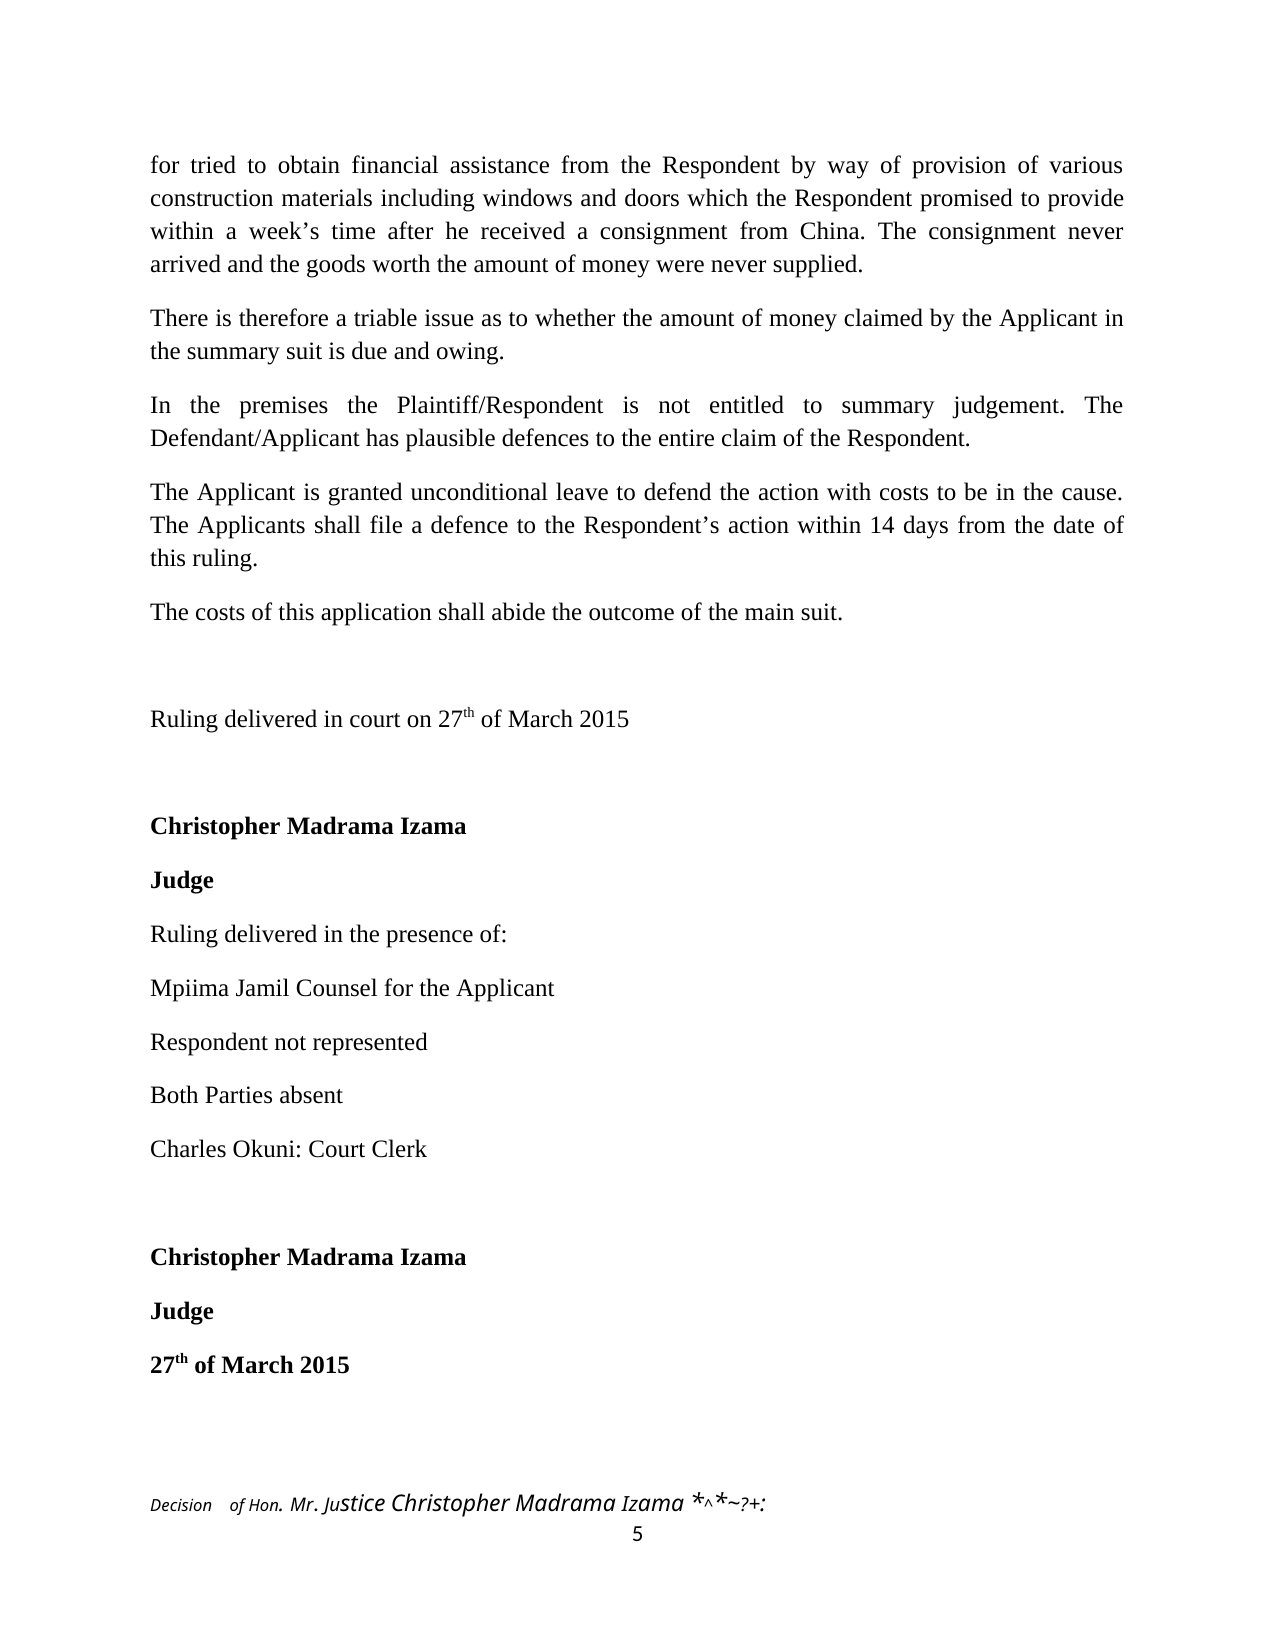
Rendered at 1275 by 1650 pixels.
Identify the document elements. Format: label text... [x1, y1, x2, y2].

text There is therefore a triable issue as to whether the amount of money claimed by the Applicant in the summary suit is due and owing. [150, 303, 1125, 365]
text Ruling delivered in court on 27th of March 2015 [150, 704, 1125, 733]
text Christopher Madrama Izama [150, 811, 1125, 840]
text Judge [150, 1296, 1125, 1324]
text Mpiima Jamil Counsel for the Applicant [150, 973, 1125, 1001]
text Charles Okuni: Court Clerk [150, 1134, 1125, 1163]
text Both Parties absent [150, 1080, 1125, 1109]
text The costs of this application shall abide the outcome of the main suit. [150, 597, 1125, 625]
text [150, 150, 1125, 278]
text Respondent not represented [150, 1027, 1125, 1055]
text The Applicant is granted unconditional leave to defend the action with costs to be in the cause. The Applicants shall file a defence to the Respondent’s action within 14 days from the date of this ruling. [150, 477, 1125, 571]
text Ruling delivered in the presence of: [150, 919, 1125, 948]
text Christopher Madrama Izama [150, 1242, 1125, 1271]
text 27th of March 2015 [150, 1350, 1125, 1378]
text In the premises the Plaintiff/Respondent is not entitled to summary judgement. The Defendant/Applicant has plausible defences to the entire claim of the Respondent. [150, 390, 1125, 452]
text Judge [150, 865, 1125, 894]
